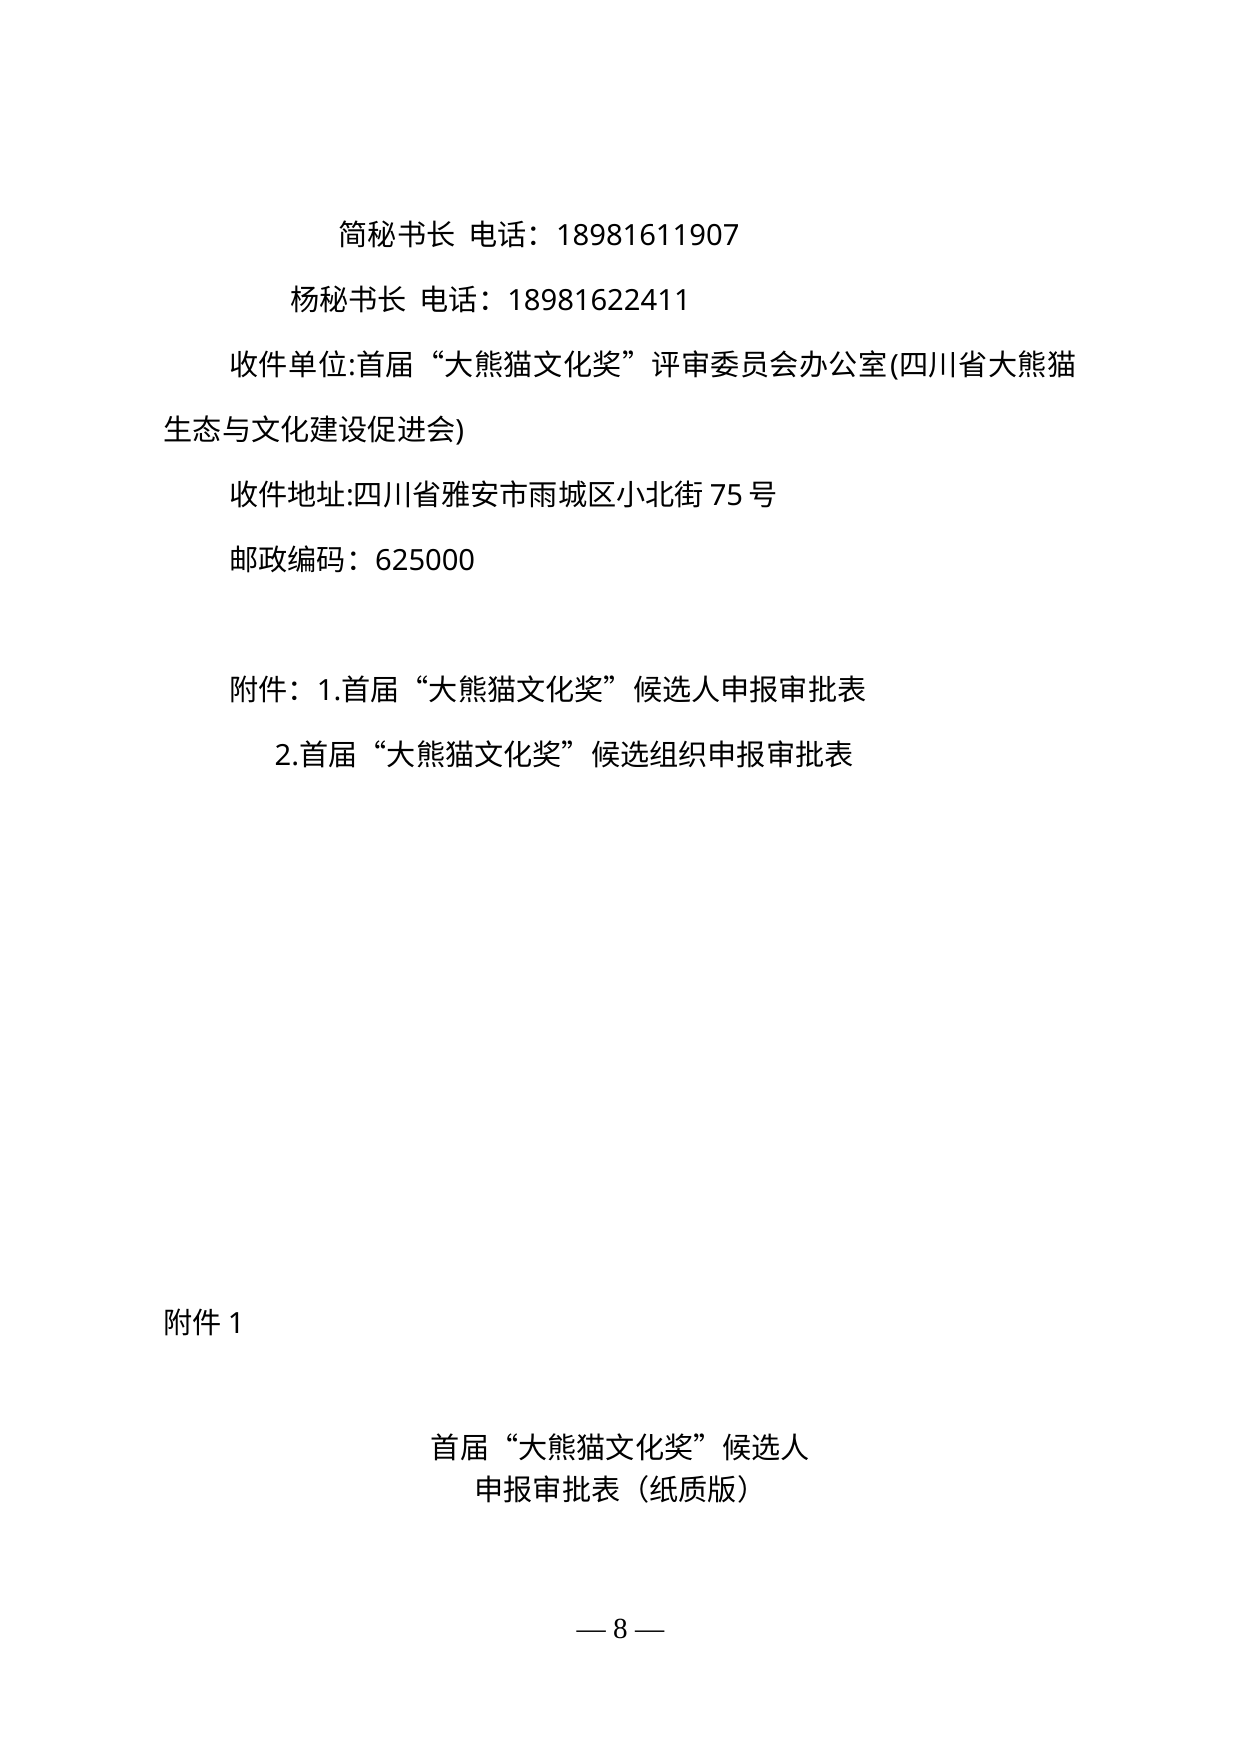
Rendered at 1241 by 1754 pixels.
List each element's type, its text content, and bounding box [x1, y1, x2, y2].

text 首届“大熊猫文化奖”候选人 [163, 1425, 1077, 1467]
text 收件地址:四川省雅安市雨城区小北街75号 [163, 460, 1077, 525]
text 收件单位:首届“大熊猫文化奖”评审委员会办公室(四川省大熊猫生态与文化建设促进会) [163, 330, 1077, 460]
text 附件：1.首届“大熊猫文化奖”候选人申报审批表 [163, 655, 1077, 720]
text 邮政编码：625000 [163, 525, 1077, 590]
text 简秘书长 电话：18981611907 [163, 200, 1077, 265]
text 2.首届“大熊猫文化奖”候选组织申报审批表 [163, 720, 1077, 785]
text 附件1 [163, 1300, 1077, 1342]
text 申报审批表（纸质版） [163, 1467, 1077, 1509]
text 杨秘书长 电话：18981622411 [163, 265, 1077, 330]
